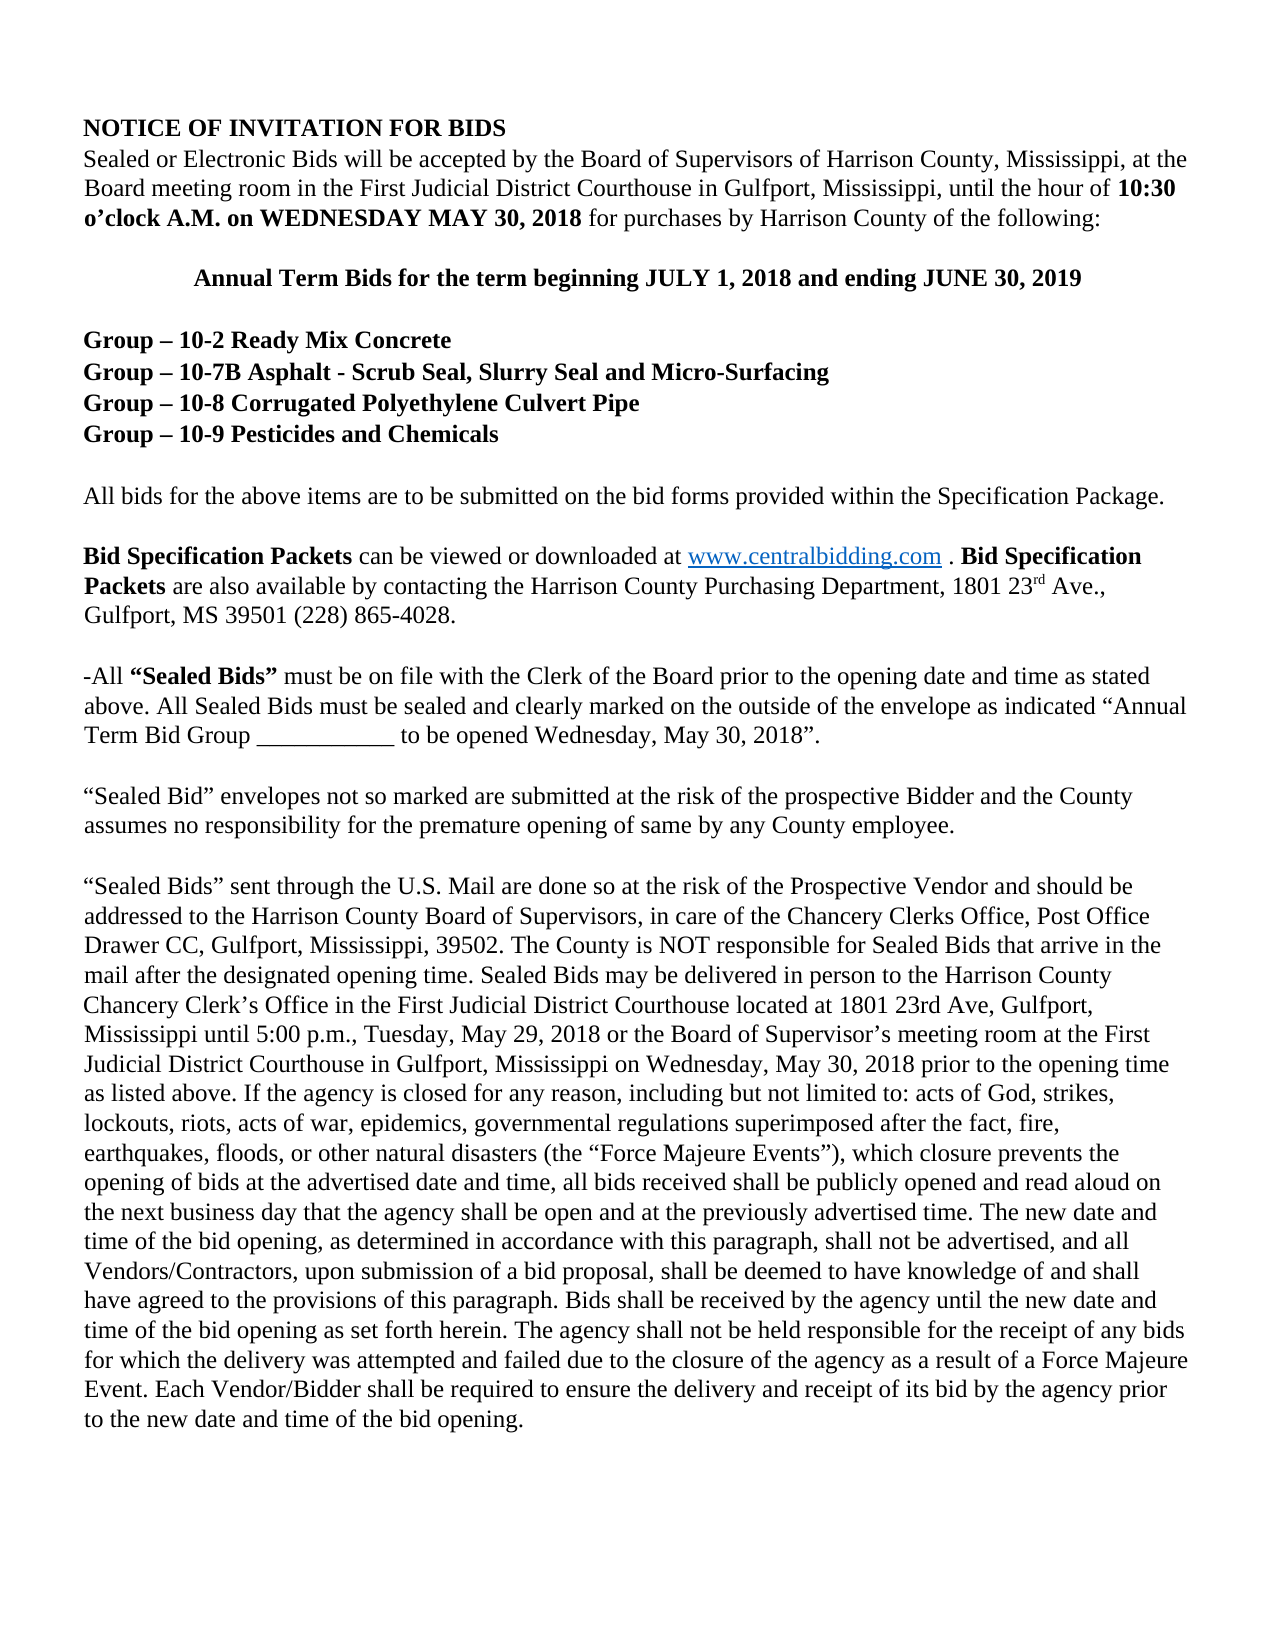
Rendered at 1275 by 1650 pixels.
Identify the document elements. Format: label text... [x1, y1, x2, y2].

text Group – 10-7B Asphalt - Scrub Seal, Slurry Seal and Micro-Surfacing [83, 357, 1191, 385]
text Sealed or Electronic Bids will be accepted by the Board of Supervisors of Harrison County, Mississippi, at the Board meeting room in the First Judicial District Courthouse in Gulfport, Mississippi, until the hour of 10:30 o’clock A.M. on WEDNESDAY MAY 30, 2018 for purchases by Harrison County of the following: [83, 144, 1191, 232]
text Bid Specification Packets can be viewed or downloaded at www.centralbidding.com . Bid Specification Packets are also available by contacting the Harrison County Purchasing Department, 1801 23rd Ave., Gulfport, MS 39501 (228) 865-4028. [83, 541, 1191, 629]
text “Sealed Bids” sent through the U.S. Mail are done so at the risk of the Prospective Vendor and should be addressed to the Harrison County Board of Supervisors, in care of the Chancery Clerks Office, Post Office Drawer CC, Gulfport, Mississippi, 39502. The County is NOT responsible for Sealed Bids that arrive in the mail after the designated opening time. Sealed Bids may be delivered in person to the Harrison County [83, 871, 1191, 989]
text Group – 10-9 Pesticides and Chemicals [83, 419, 1191, 447]
text -All “Sealed Bids” must be on file with the Clerk of the Board prior to the opening date and time as stated above. All Sealed Bids must be sealed and clearly marked on the outside of the envelope as indicated “Annual Term Bid Group ___________ to be opened Wednesday, May 30, 2018”. [83, 661, 1191, 749]
text “Sealed Bid” envelopes not so marked are submitted at the risk of the prospective Bidder and the County assumes no responsibility for the premature opening of same by any County employee. [83, 781, 1191, 839]
text Group – 10-2 Ready Mix Concrete [83, 326, 1191, 354]
text All bids for the above items are to be submitted on the bid forms provided within the Specification Package. [83, 481, 1191, 509]
text Group – 10-8 Corrugated Polyethylene Culvert Pipe [83, 388, 1191, 416]
text Annual Term Bids for the term beginning JULY 1, 2018 and ending JUNE 30, 2019 [84, 263, 1191, 292]
text NOTICE OF INVITATION FOR BIDS [83, 113, 1191, 141]
text Chancery Clerk’s Office in the First Judicial District Courthouse located at 1801 23rd Ave, Gulfport, Mississippi until 5:00 p.m., Tuesday, May 29, 2018 or the Board of Supervisor’s meeting room at the First Judicial District Courthouse in Gulfport, Mississippi on Wednesday, May 30, 2018 prior to the opening time as listed above. If the agency is closed for any reason, including but not limited to: acts of God, strikes, lockouts, riots, acts of war, epidemics, governmental regulations superimposed after the fact, fire, earthquakes, floods, or other natural disasters (the “Force Majeure Events”), which closure prevents the opening of bids at the advertised date and time, all bids received shall be publicly opened and read aloud on the next business day that the agency shall be open and at the previously advertised time. The new date and time of the bid opening, as determined in accordance with this paragraph, shall not be advertised, and all Vendors/Contractors, upon submission of a bid proposal, shall be deemed to have knowledge of and shall have agreed to the provisions of this paragraph. Bids shall be received by the agency until the new date and time of the bid opening as set forth herein. The agency shall not be held responsible for the receipt of any bids for which the delivery was attempted and failed due to the closure of the agency as a result of a Force Majeure Event. Each Vendor/Bidder shall be required to ensure the delivery and receipt of its bid by the agency prior to the new date and time of the bid opening. [83, 990, 1191, 1433]
